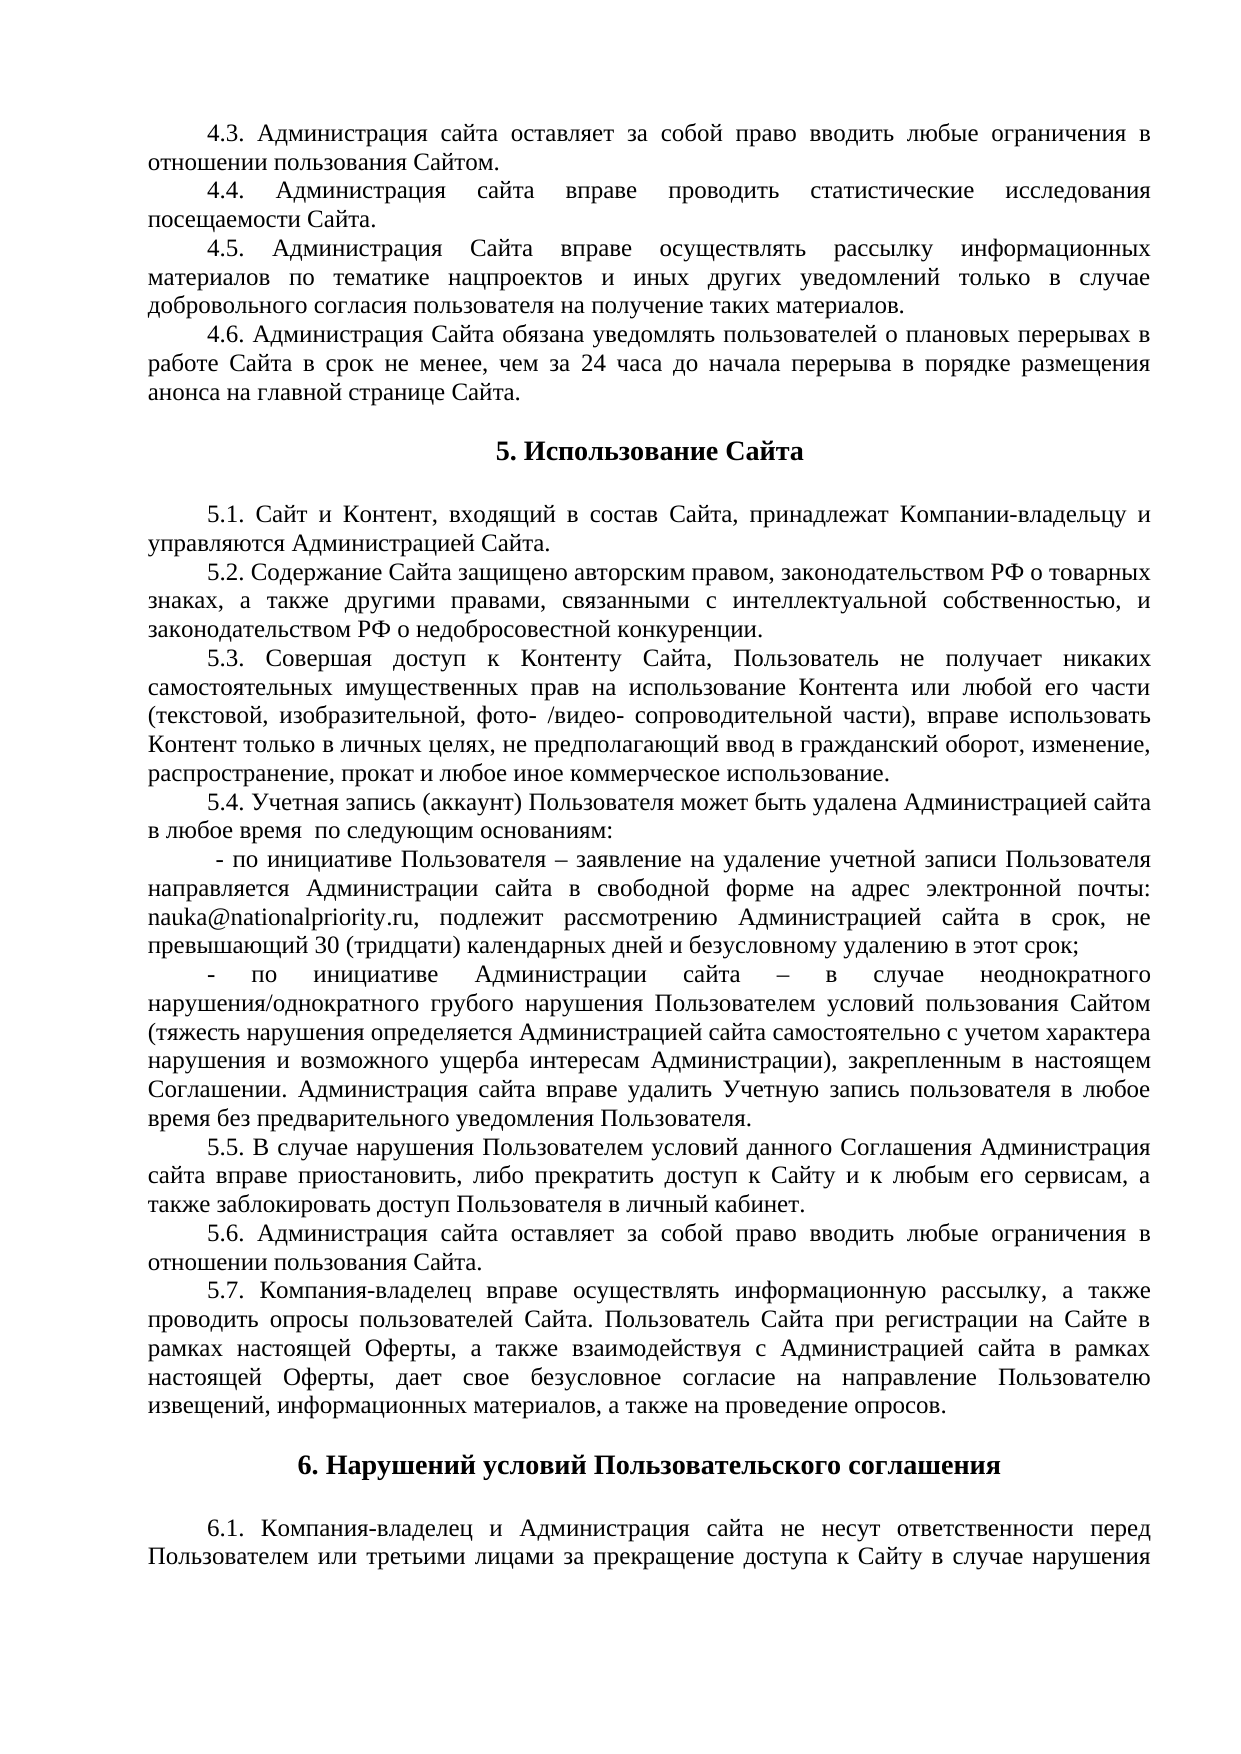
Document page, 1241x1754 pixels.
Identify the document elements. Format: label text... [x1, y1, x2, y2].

text 6. Нарушений условий Пользовательского соглашения [148, 1448, 1152, 1480]
text 4.3. Администрация сайта оставляет за собой право вводить любые ограничения в отношении пользования Сайтом. [148, 118, 1152, 176]
text 5.6. Администрация сайта оставляет за собой право вводить любые ограничения в отношении пользования Сайта. [148, 1218, 1152, 1275]
text - по инициативе Пользователя – заявление на удаление учетной записи Пользователя направляется Администрации сайта в свободной форме на адрес электронной почты: nauka@nationalpriority.ru, подлежит рассмотрению Администрацией сайта в срок, не превышающий 30 (тридцати) календарных дней и безусловному удалению в этот срок; [148, 844, 1152, 959]
text 5.7. Компания-владелец вправе осуществлять информационную рассылку, а также проводить опросы пользователей Сайта. Пользователь Сайта при регистрации на Сайте в рамках настоящей Оферты, а также взаимодействуя с Администрацией сайта в рамках настоящей Оферты, дает свое безусловное согласие на направление Пользователю извещений, информационных материалов, а также на проведение опросов. [148, 1275, 1152, 1419]
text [148, 1513, 1152, 1570]
text 4.5. Администрация Сайта вправе осуществлять рассылку информационных материалов по тематике нацпроектов и иных других уведомлений только в случае добровольного согласия пользователя на получение таких материалов. [148, 233, 1152, 319]
text 4.4. Администрация сайта вправе проводить статистические исследования посещаемости Сайта. [148, 176, 1152, 233]
text 4.6. Администрация Сайта обязана уведомлять пользователей о плановых перерывах в работе Сайта в срок не менее, чем за 24 часа до начала перерыва в порядке размещения анонса на главной странице Сайта. [148, 319, 1152, 406]
text - по инициативе Администрации сайта – в случае неоднократного нарушения/однократного грубого нарушения Пользователем условий пользования Сайтом (тяжесть нарушения определяется Администрацией сайта самостоятельно с учетом характера нарушения и возможного ущерба интересам Администрации), закрепленным в настоящем Соглашении. Администрация сайта вправе удалить Учетную запись пользователя в любое время без предварительного уведомления Пользователя. [148, 959, 1152, 1132]
text 5. Использование Сайта [148, 434, 1152, 467]
text 5.4. Учетная запись (аккаунт) Пользователя может быть удалена Администрацией сайта в любое время по следующим основаниям: [148, 787, 1152, 844]
text 5.2. Содержание Сайта защищено авторским правом, законодательством РФ о товарных знаках, а также другими правами, связанными с интеллектуальной собственностью, и законодательством РФ о недобросовестной конкуренции. [148, 557, 1152, 643]
text 5.5. В случае нарушения Пользователем условий данного Соглашения Администрация сайта вправе приостановить, либо прекратить доступ к Сайту и к любым его сервисам, а также заблокировать доступ Пользователя в личный кабинет. [148, 1132, 1152, 1218]
text 5.1. Сайт и Контент, входящий в состав Сайта, принадлежат Компании-владельцу и управляются Администрацией Сайта. [148, 499, 1152, 557]
text 5.3. Совершая доступ к Контенту Сайта, Пользователь не получает никаких самостоятельных имущественных прав на использование Контента или любой его части (текстовой, изобразительной, фото- /видео- сопроводительной части), вправе использовать Контент только в личных целях, не предполагающий ввод в гражданский оборот, изменение, распространение, прокат и любое иное коммерческое использование. [148, 643, 1152, 787]
